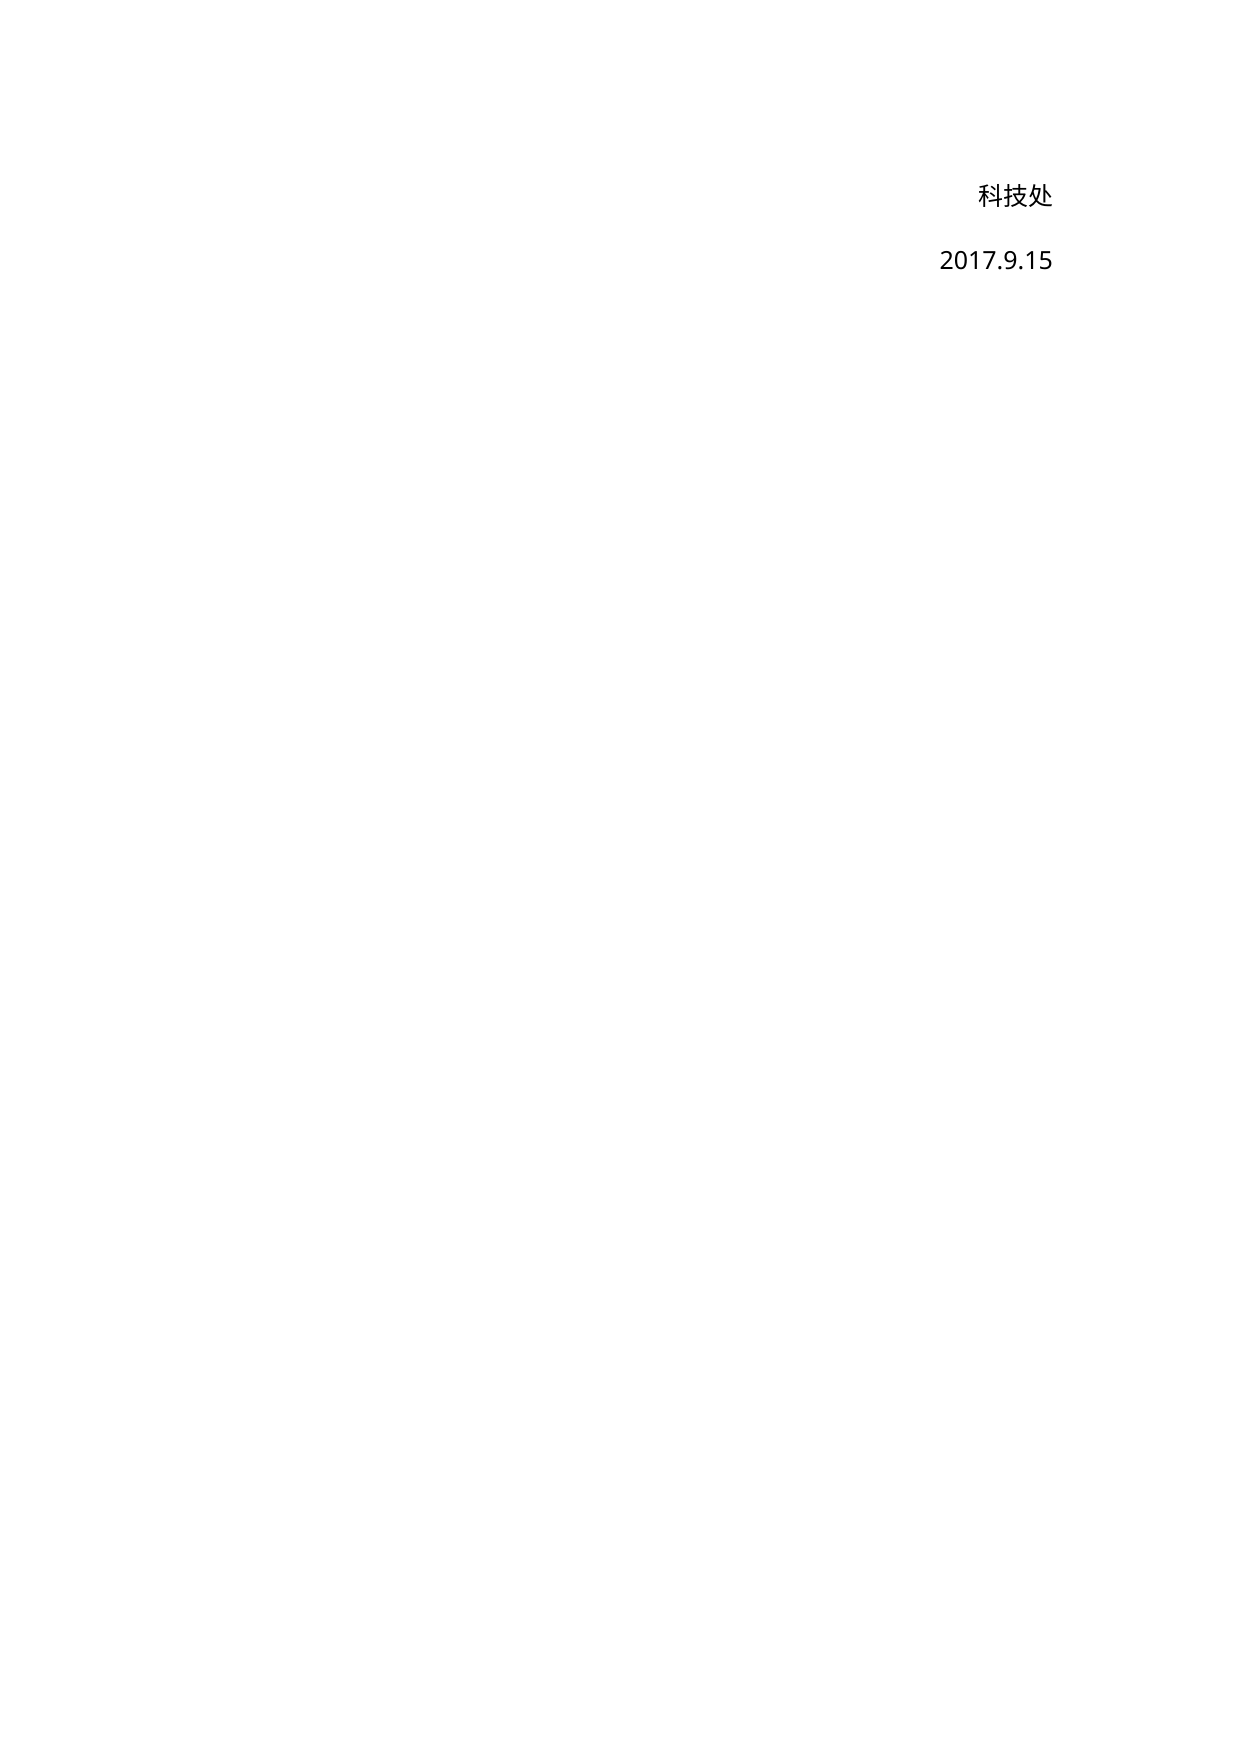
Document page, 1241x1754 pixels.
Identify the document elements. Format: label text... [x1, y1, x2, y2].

text 2017.9.15 [187, 227, 1053, 292]
text 科技处 [187, 162, 1053, 227]
